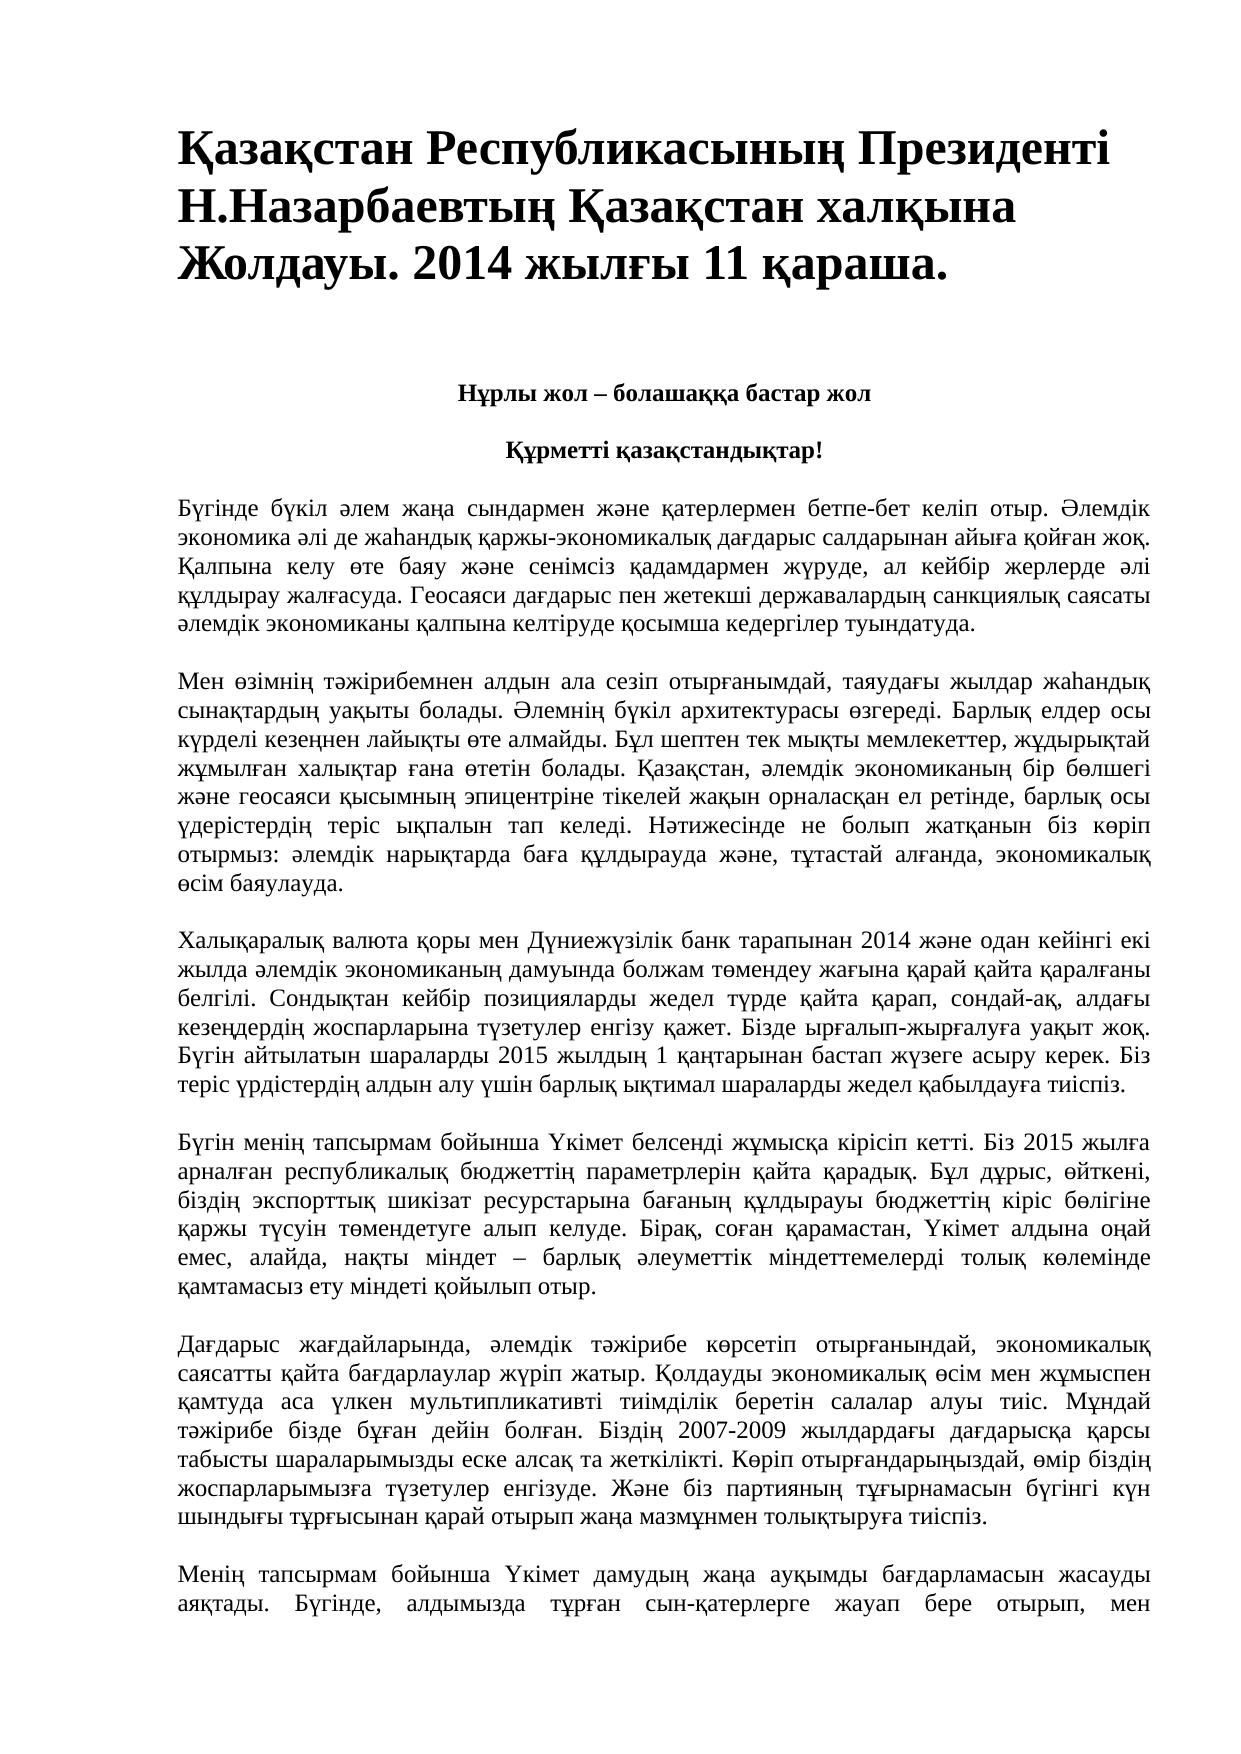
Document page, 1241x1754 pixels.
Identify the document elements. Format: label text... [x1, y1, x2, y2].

text Құрметті қазақстандықтар! [177, 436, 1152, 464]
text Нұрлы жол – болашаққа бастар жол [177, 378, 1152, 406]
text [177, 1559, 1152, 1617]
text Бүгін менің тапсырмам бойынша Үкімет белсенді жұмысқа кірісіп кетті. Біз 2015 жылға арналған республикалық бюджеттің параметрлерін қайта қарадық. Бұл дұрыс, өйткені, біздің экспорттық шикізат ресурстарына бағаның құлдырауы бюджеттің кіріс бөлігіне қаржы түсуін төмендетуге алып келуде. Бірақ, соған қарамастан, Үкімет алдына оңай емес, алайда, нақты міндет – барлық әлеуметтік міндеттемелерді толық көлемінде қамтамасыз ету міндеті қойылып отыр. [177, 1127, 1152, 1300]
text Бүгінде бүкіл әлем жаңа сындармен және қатерлермен бетпе-бет келіп отыр. Әлемдік экономика әлі де жаһандық қаржы-экономикалық дағдарыс салдарынан айыға қойған жоқ. Қалпына келу өте баяу және сенімсіз қадамдармен жүруде, ал кейбір жерлерде әлі құлдырау жалғасуда. Геосаяси дағдарыс пен жетекші державалардың санкциялық саясаты әлемдік экономиканы қалпына келтіруде қосымша кедергілер туындатуда. [177, 493, 1152, 637]
text Қазақстан Республикасының Президенті Н.Назарбаевтың Қазақстан халқына Жолдауы. 2014 жылғы 11 қараша. [177, 118, 1152, 291]
text Мен өзімнің тәжірибемнен алдын ала сезіп отырғанымдай, таяудағы жылдар жаһандық сынақтардың уақыты болады. Әлемнің бүкіл архитектурасы өзгереді. Барлық елдер осы күрделі кезеңнен лайықты өте алмайды. Бұл шептен тек мықты мемлекеттер, жұдырықтай жұмылған халықтар ғана өтетін болады. Қазақстан, әлемдік экономиканың бір бөлшегі және геосаяси қысымның эпицентріне тікелей жақын орналасқан ел ретінде, барлық осы үдерістердің теріс ықпалын тап келеді. Нәтижесінде не болып жатқанын біз көріп отырмыз: әлемдік нарықтарда баға құлдырауда және, тұтастай алғанда, экономикалық өсім баяулауда. [177, 666, 1152, 896]
text Дағдарыс жағдайларында, әлемдік тәжірибе көрсетіп отырғанындай, экономикалық саясатты қайта бағдарлаулар жүріп жатыр. Қолдауды экономикалық өсім мен жұмыспен қамтуда аса үлкен мультипликативті тиімділік беретін салалар алуы тиіс. Мұндай тәжірибе бізде бұған дейін болған. Біздің 2007-2009 жылдардағы дағдарысқа қарсы табысты шараларымызды еске алсақ та жеткілікті. Көріп отырғандарыңыздай, өмір біздің жоспарларымызға түзетулер енгізуде. Және біз партияның тұғырнамасын бүгінгі күн шындығы тұрғысынан қарай отырып жаңа мазмұнмен толықтыруға тиіспіз. [177, 1329, 1152, 1530]
text Халықаралық валюта қоры мен Дүниежүзілік банк тарапынан 2014 және одан кейінгі екі жылда әлемдік экономиканың дамуында болжам төмендеу жағына қарай қайта қаралғаны белгілі. Сондықтан кейбір позицияларды жедел түрде қайта қарап, сондай-ақ, алдағы кезеңдердің жоспарларына түзетулер енгізу қажет. Бізде ырғалып-жырғалуға уақыт жоқ. Бүгін айтылатын шараларды 2015 жылдың 1 қаңтарынан бастап жүзеге асыру керек. Біз теріс үрдістердің алдын алу үшін барлық ықтимал шараларды жедел қабылдауға тиіспіз. [177, 926, 1152, 1098]
